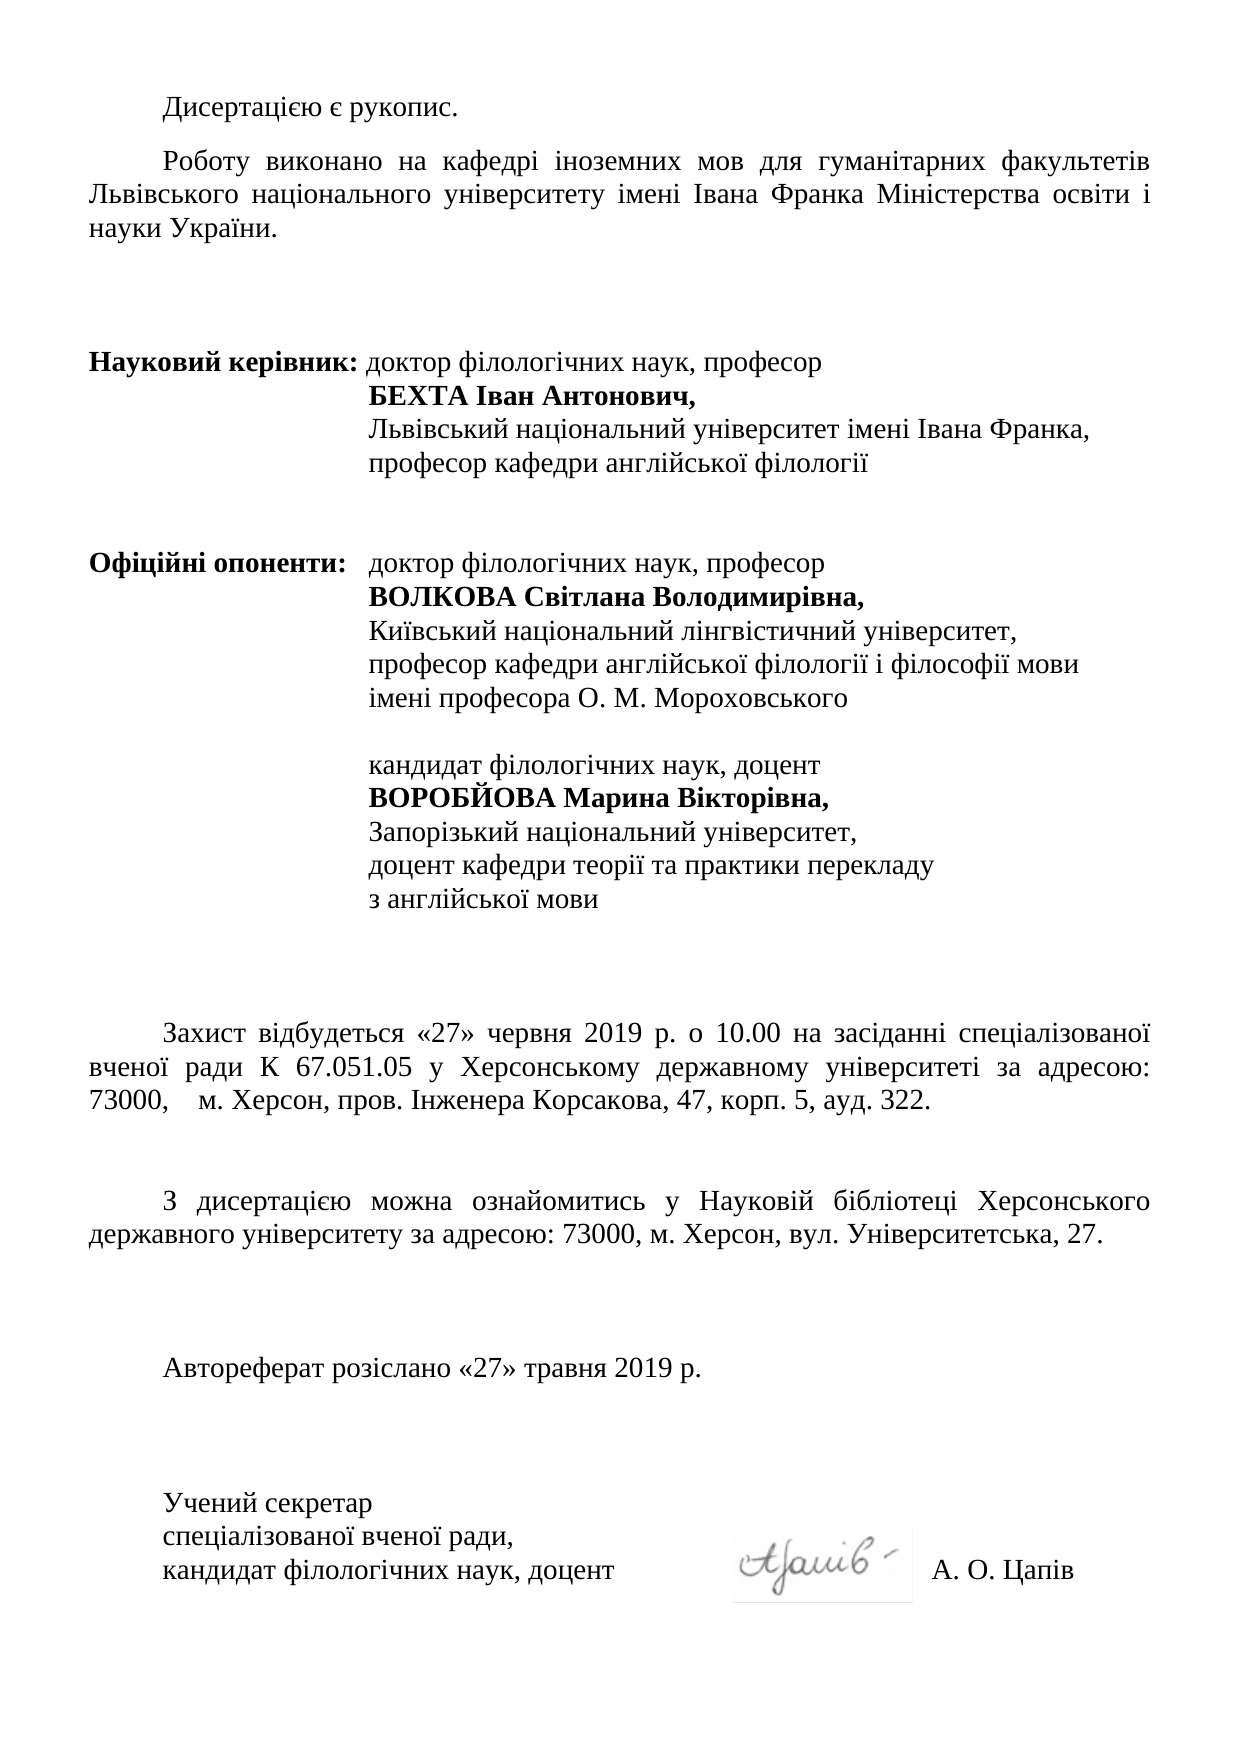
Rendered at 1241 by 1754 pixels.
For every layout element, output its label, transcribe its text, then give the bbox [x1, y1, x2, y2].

text Захист відбудеться «27» червня 2019 р. о 10.00 на засіданні спеціалізованої вченої ради К 67.051.05 у Херсонському державному університеті за адресою: 73000, м. Херсон, пров. Інженера Корсакова, 47, корп. 5, ауд. 322. [89, 1015, 1152, 1116]
text Науковий керівник: доктор філологічних наук, професор [89, 344, 1152, 378]
text Київський національний лінгвістичний університет, [89, 613, 1152, 646]
text імені професора О. М. Мороховського [310, 680, 1152, 713]
text професор кафедри англійської філології і філософії мови [310, 646, 1152, 680]
text кандидат філологічних наук, доцент А. О. Цапів [912, 1552, 1152, 1585]
text ВОЛКОВА Світлана Володимирівна, [89, 579, 1152, 613]
text Запорізький національний університет, [89, 814, 1152, 847]
text Роботу виконано на кафедрі іноземних мов для гуманітарних факультетів Львівського національного університету імені Івана Франка Міністерства освіти і науки України. [89, 143, 1152, 244]
text ВОРОБЙОВА Марина Вікторівна, [89, 780, 1152, 814]
text доцент кафедри теорії та практики перекладу [310, 847, 1152, 881]
text професор кафедри англійської філології [236, 445, 1152, 478]
text з англійської мови [310, 881, 1152, 914]
text Автореферат розіслано «27» травня 2019 р. [89, 1351, 1152, 1384]
text спеціалізованої вченої ради, [89, 1518, 1152, 1552]
text Учений секретар [89, 1485, 1152, 1518]
text З дисертацією можна ознайомитись у Науковій бібліотеці Херсонського державного університету за адресою: 73000, м. Херсон, вул. Університетська, 27. [89, 1183, 1152, 1250]
text Дисертацією є рукопис. [89, 89, 1152, 122]
text Львівський національний університет імені Івана Франка, [89, 411, 1152, 445]
text кандидат філологічних наук, доцент [310, 747, 1152, 780]
picture [731, 1527, 912, 1602]
text Офіційні опоненти: доктор філологічних наук, професор [89, 546, 1152, 579]
text БЕХТА Іван Антонович, [89, 378, 1152, 411]
text кандидат філологічних наук, доцент А. О. Цапів [162, 1552, 731, 1585]
